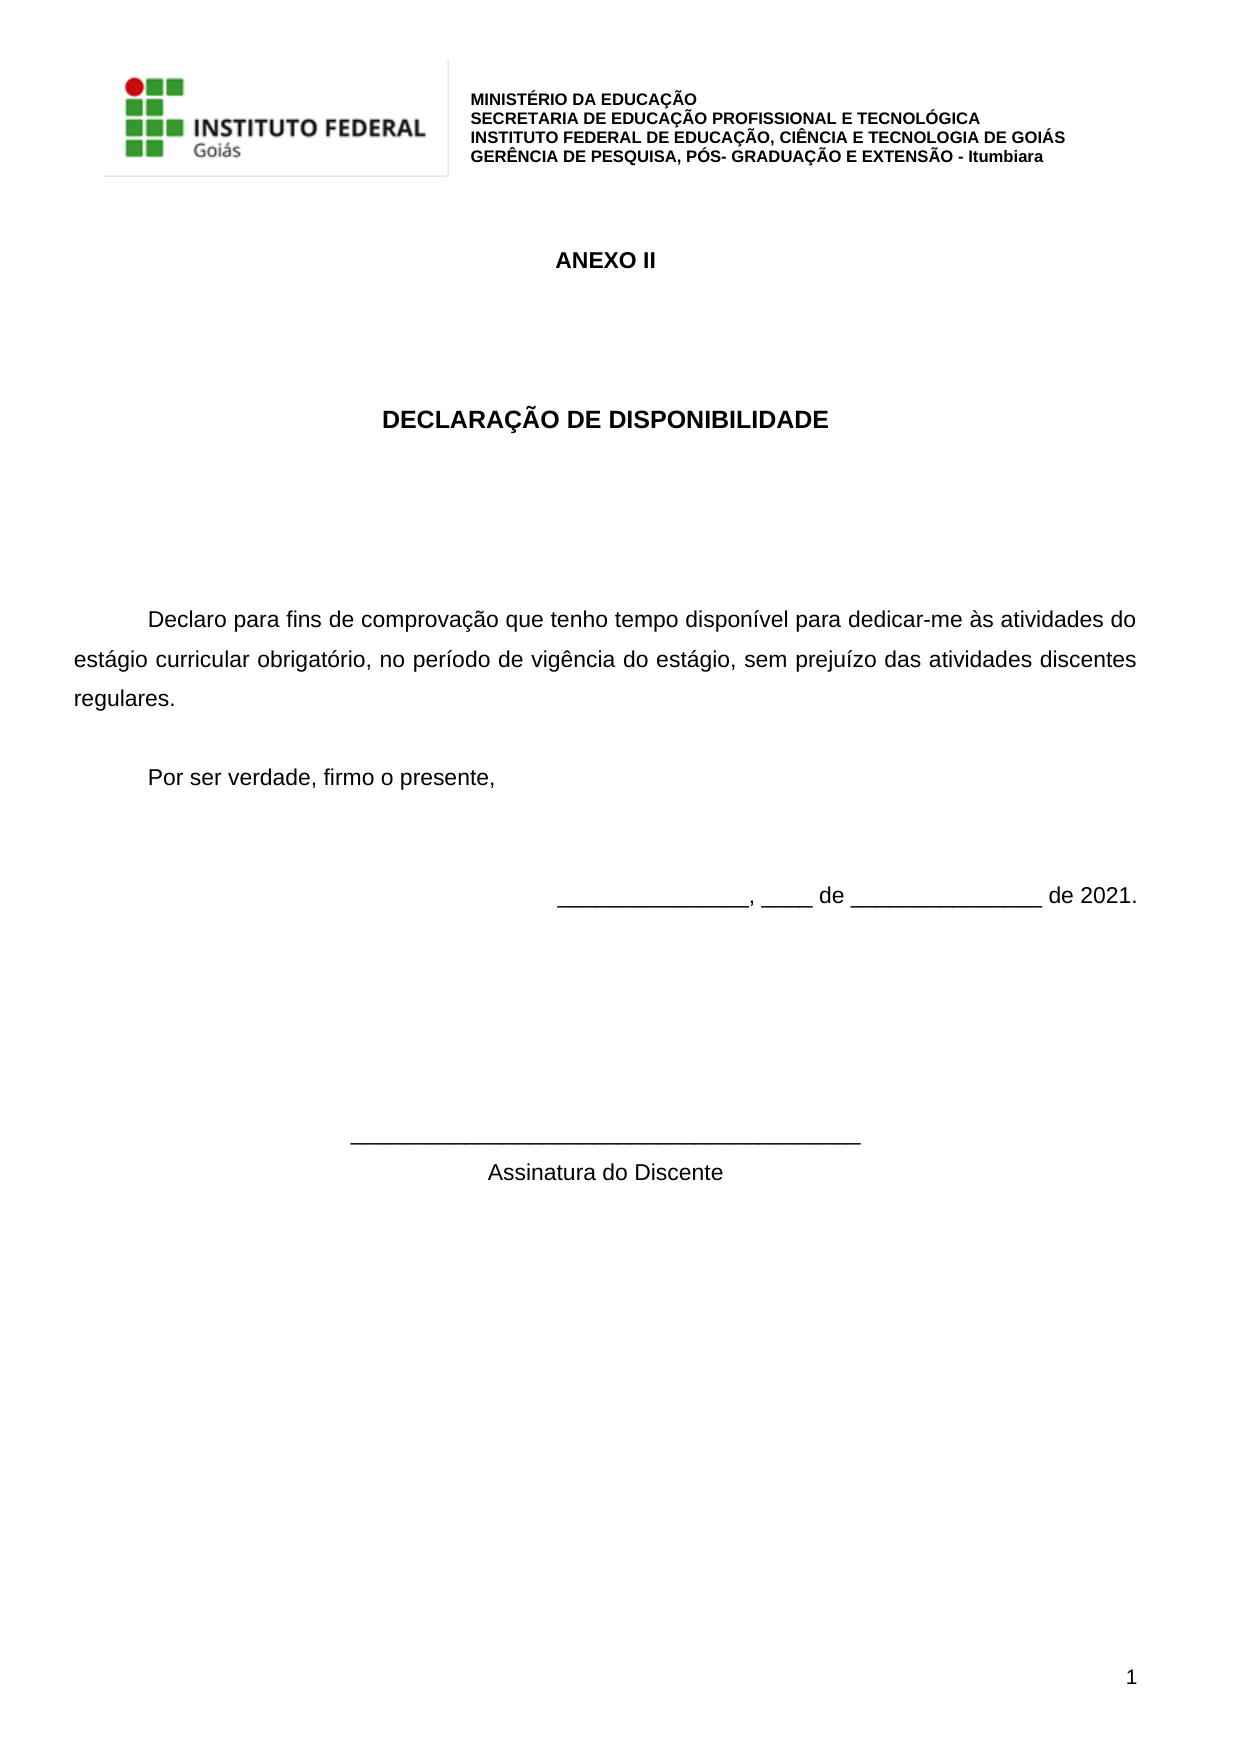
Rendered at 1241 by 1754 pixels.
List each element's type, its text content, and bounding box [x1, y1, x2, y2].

text ANEXO II [74, 247, 1137, 273]
text Declaro para fins de comprovação que tenho tempo disponível para dedicar-me às atividades do estágio curricular obrigatório, no período de vigência do estágio, sem prejuízo das atividades discentes regulares. [74, 606, 1137, 711]
text _______________, ____ de _______________ de 2021. [74, 882, 1137, 909]
text Por ser verdade, firmo o presente, [74, 764, 1137, 790]
text Assinatura do Discente [74, 1159, 1137, 1185]
text DECLARAÇÃO DE DISPONIBILIDADE [74, 405, 1137, 434]
picture [103, 59, 450, 178]
text ________________________________________ [74, 1119, 1137, 1146]
